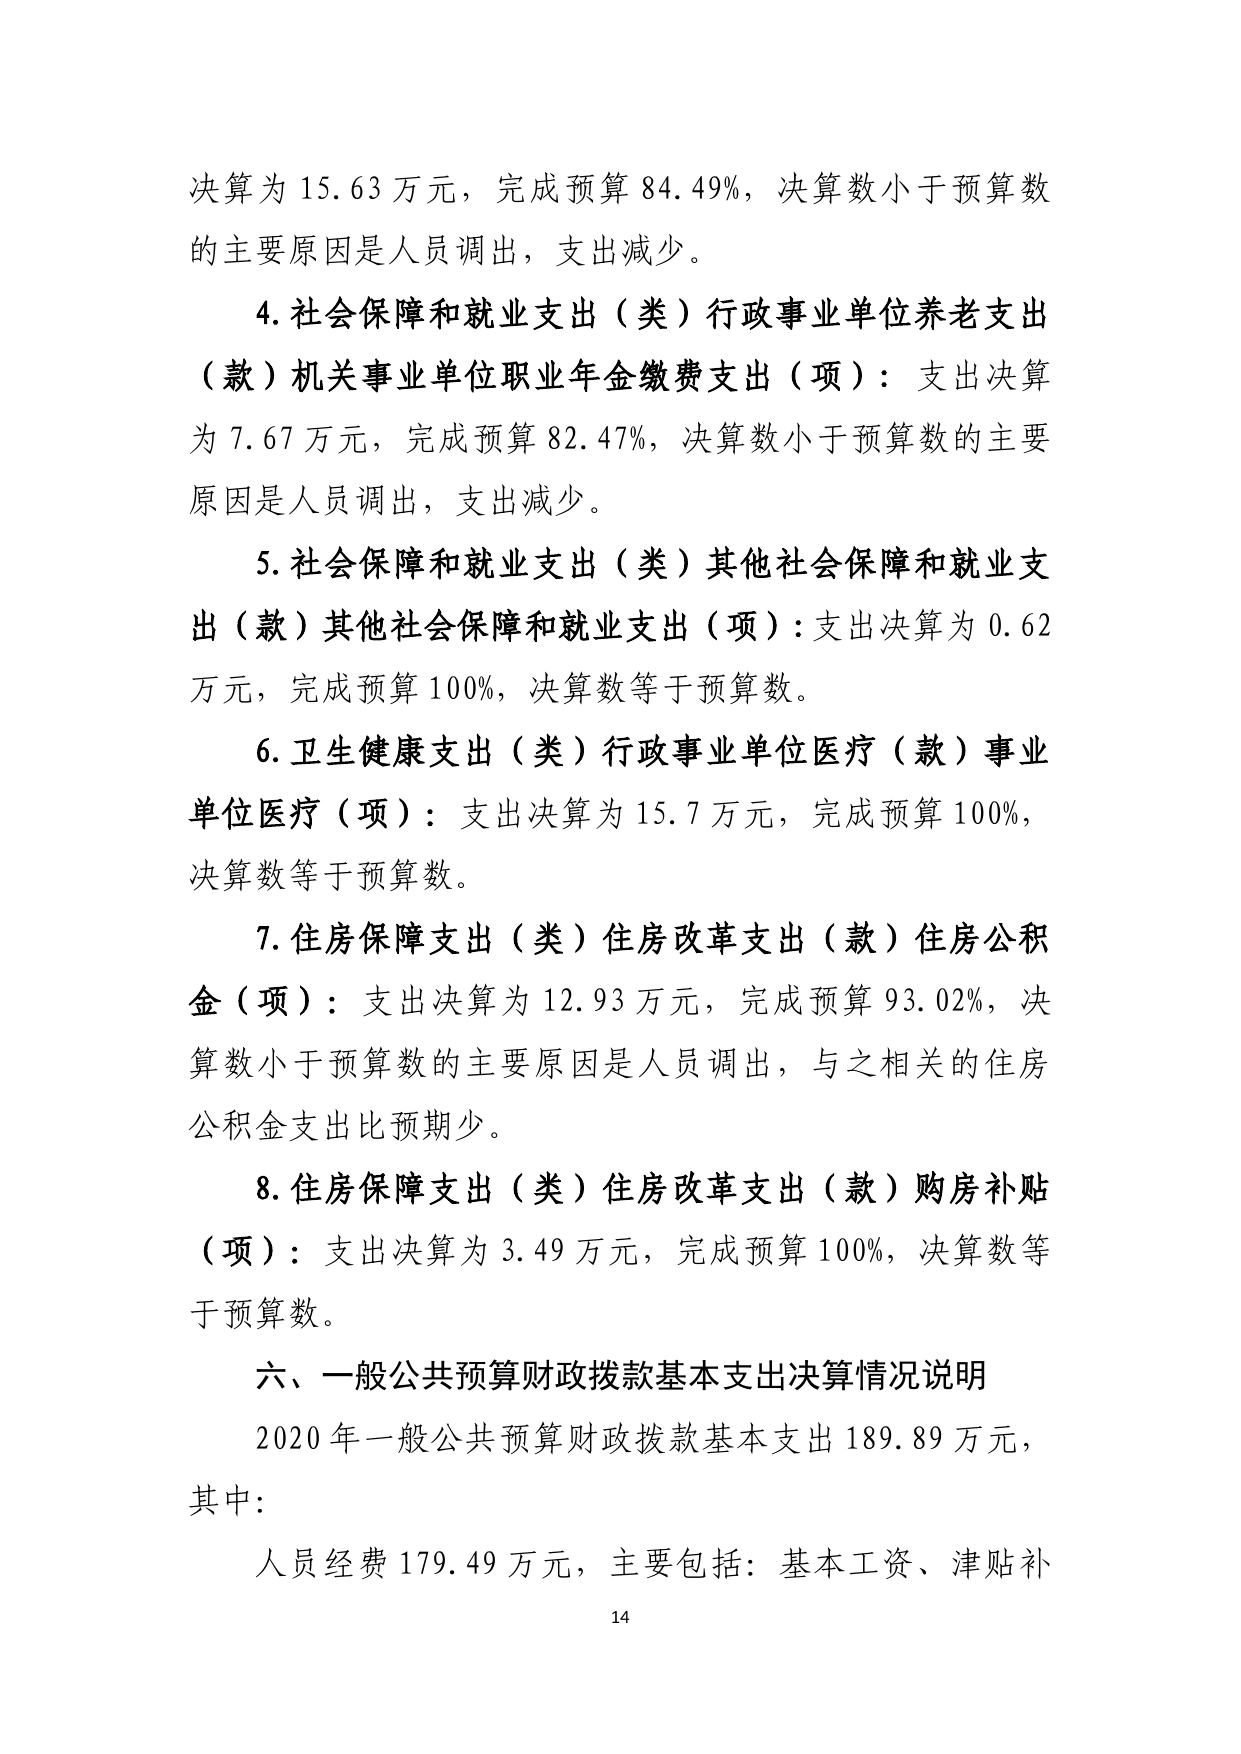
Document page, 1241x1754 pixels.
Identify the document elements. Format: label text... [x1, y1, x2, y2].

subtitle 六、一般公共预算财政拨款基本支出决算情况说明 [187, 1337, 1053, 1400]
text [187, 1525, 1053, 1587]
text 7.住房保障支出（类）住房改革支出（款）住房公积金（项）：支出决算为12.93万元，完成预算93.02%，决算数小于预算数的主要原因是人员调出，与之相关的住房公积金支出比预期少。 [187, 900, 1053, 1150]
text 4.社会保障和就业支出（类）行政事业单位养老支出（款）机关事业单位职业年金缴费支出（项）: 支出决算为7.67万元，完成预算82.47%，决算数小于预算数的主要原因是人员调出，支出减少。 [187, 275, 1053, 525]
text 6.卫生健康支出（类）行政事业单位医疗（款）事业单位医疗（项）：支出决算为15.7万元，完成预算100%，决算数等于预算数。 [187, 712, 1053, 900]
text 8.住房保障支出（类）住房改革支出（款）购房补贴（项）：支出决算为3.49万元，完成预算100%，决算数等于预算数。 [187, 1150, 1053, 1337]
text 5.社会保障和就业支出（类）其他社会保障和就业支出（款）其他社会保障和就业支出（项）:支出决算为0.62万元，完成预算100%，决算数等于预算数。 [187, 525, 1053, 712]
text 2020年一般公共预算财政拨款基本支出189.89万元，其中： [187, 1400, 1053, 1525]
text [187, 150, 1053, 275]
